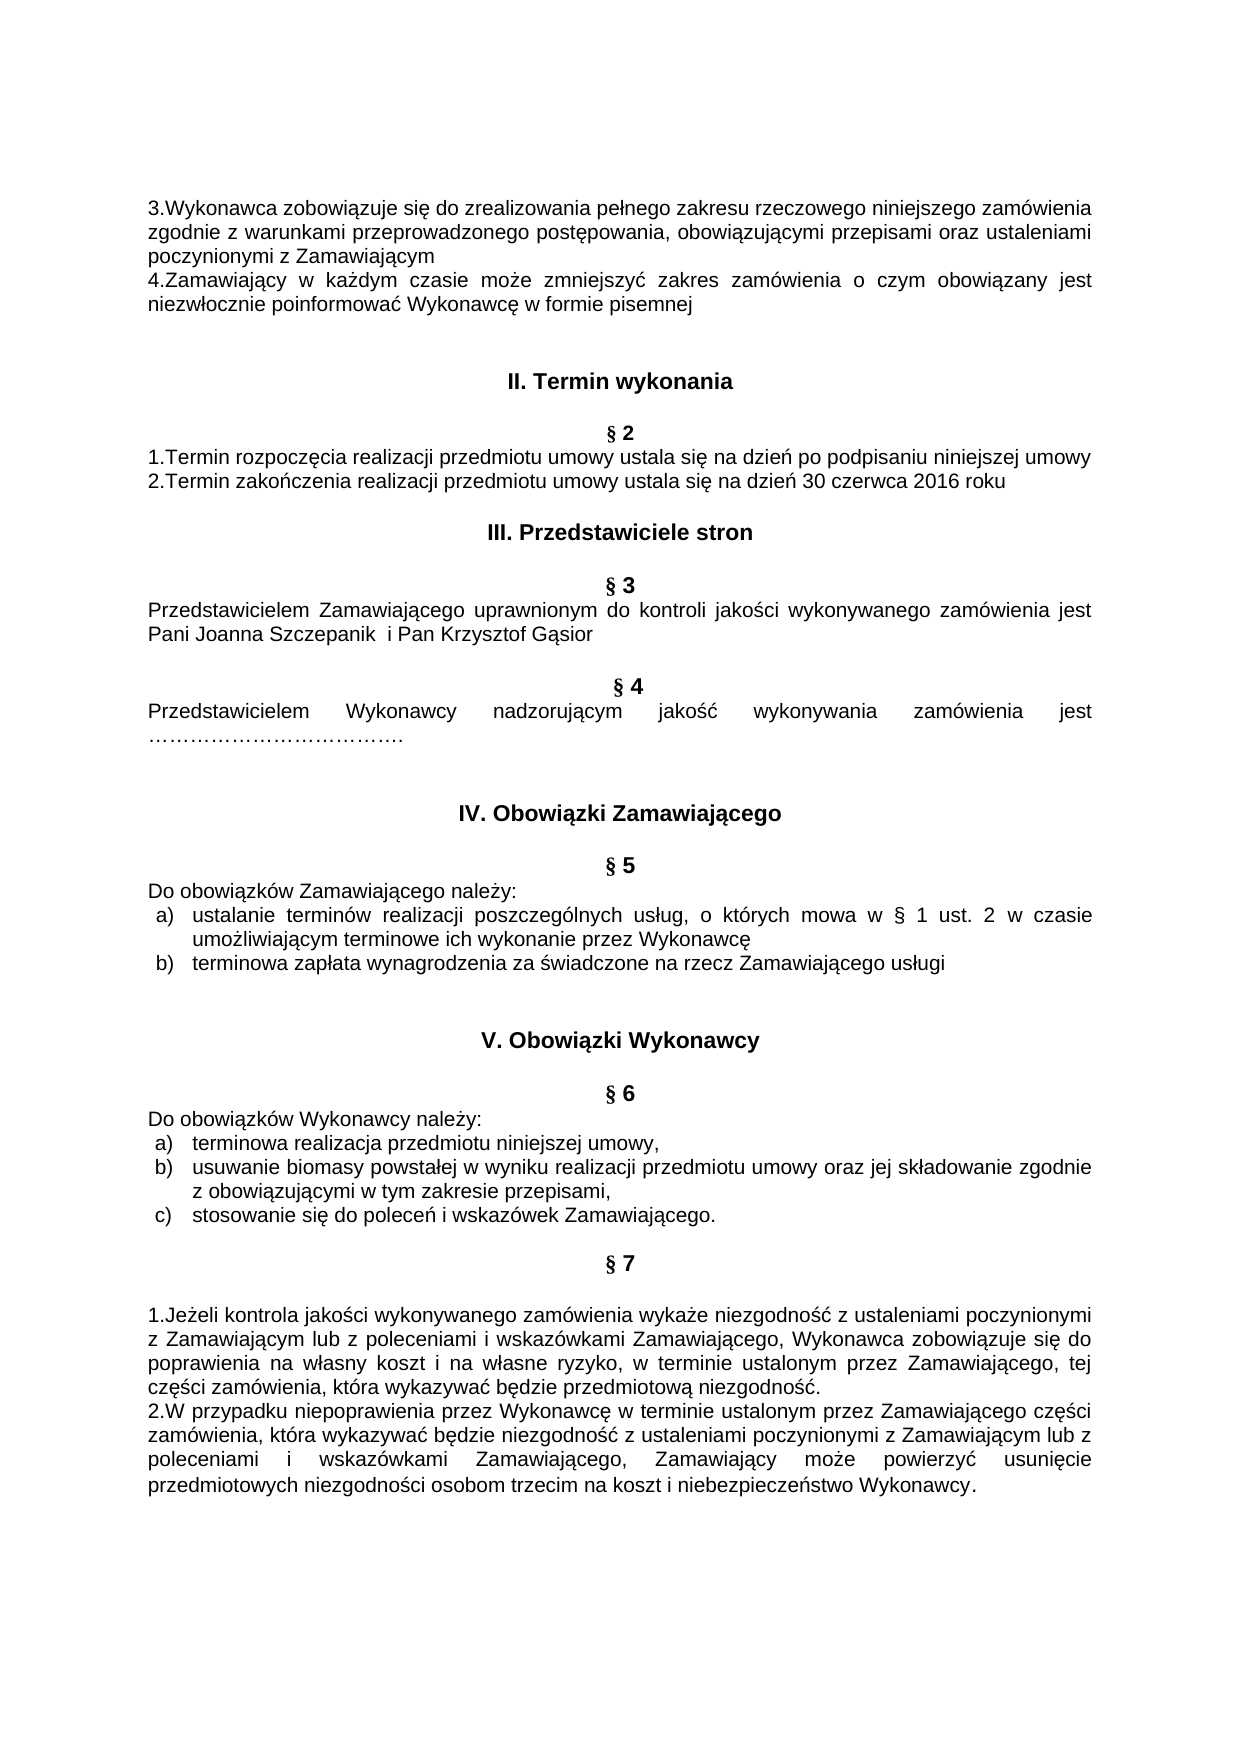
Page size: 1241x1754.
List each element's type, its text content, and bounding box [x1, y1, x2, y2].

list terminowa realizacja przedmiotu niniejszej umowy, [154, 1131, 1093, 1154]
text 2.Termin zakończenia realizacji przedmiotu umowy ustala się na dzień 30 czerwca 2016 roku [148, 469, 1093, 493]
text Do obowiązków Wykonawcy należy: [148, 1107, 1093, 1131]
text Przedstawicielem Wykonawcy nadzorującym jakość wykonywania zamówienia jest ………………………………. [148, 699, 1093, 747]
text 2 [148, 421, 1093, 445]
text Przedstawicielem Zamawiającego uprawnionym do kontroli jakości wykonywanego zamówienia jest Pani Joanna Szczepanik i Pan Krzysztof Gąsior [148, 598, 1093, 646]
text 7 [148, 1250, 1093, 1277]
list ustalanie terminów realizacji poszczególnych usług, o których mowa w § 1 ust. 2 w czasie umożliwiającym terminowe ich wykonanie przez Wykonawcę [156, 903, 1093, 951]
text 4 [148, 673, 1093, 699]
text V. Obowiązki Wykonawcy [148, 1027, 1093, 1054]
text 3.Wykonawca zobowiązuje się do zrealizowania pełnego zakresu rzeczowego niniejszego zamówienia zgodnie z warunkami przeprowadzonego postępowania, obowiązującymi przepisami oraz ustaleniami poczynionymi z Zamawiającym [148, 196, 1093, 267]
text 1.Termin rozpoczęcia realizacji przedmiotu umowy ustala się na dzień po podpisaniu niniejszej umowy [148, 445, 1093, 469]
text II. Termin wykonania [148, 368, 1093, 394]
list terminowa zapłata wynagrodzenia za świadczone na rzecz Zamawiającego usługi [156, 951, 1093, 975]
text IV. Obowiązki Zamawiającego [148, 800, 1093, 826]
text 1.Jeżeli kontrola jakości wykonywanego zamówienia wykaże niezgodność z ustaleniami poczynionymi z Zamawiającym lub z poleceniami i wskazówkami Zamawiającego, Wykonawca zobowiązuje się do poprawienia na własny koszt i na własne ryzyko, w terminie ustalonym przez Zamawiającego, tej części zamówienia, która wykazywać będzie przedmiotową niezgodność. [148, 1303, 1093, 1399]
text 6 [148, 1080, 1093, 1107]
list stosowanie się do poleceń i wskazówek Zamawiającego. [154, 1202, 1093, 1226]
text 4.Zamawiający w każdym czasie może zmniejszyć zakres zamówienia o czym obowiązany jest niezwłocznie poinformować Wykonawcę w formie pisemnej [148, 267, 1093, 315]
list usuwanie biomasy powstałej w wyniku realizacji przedmiotu umowy oraz jej składowanie zgodnie z obowiązującymi w tym zakresie przepisami, [154, 1154, 1093, 1202]
text III. Przedstawiciele stron [148, 519, 1093, 546]
text 2.W przypadku niepoprawienia przez Wykonawcę w terminie ustalonym przez Zamawiającego części zamówienia, która wykazywać będzie niezgodność z ustaleniami poczynionymi z Zamawiającym lub z poleceniami i wskazówkami Zamawiającego, Zamawiający może powierzyć usunięcie przedmiotowych niezgodności osobom trzecim na koszt i niebezpieczeństwo Wykonawcy. [148, 1399, 1093, 1497]
text Do obowiązków Zamawiającego należy: [148, 879, 1093, 903]
text 3 [148, 572, 1093, 598]
text 5 [148, 852, 1093, 879]
